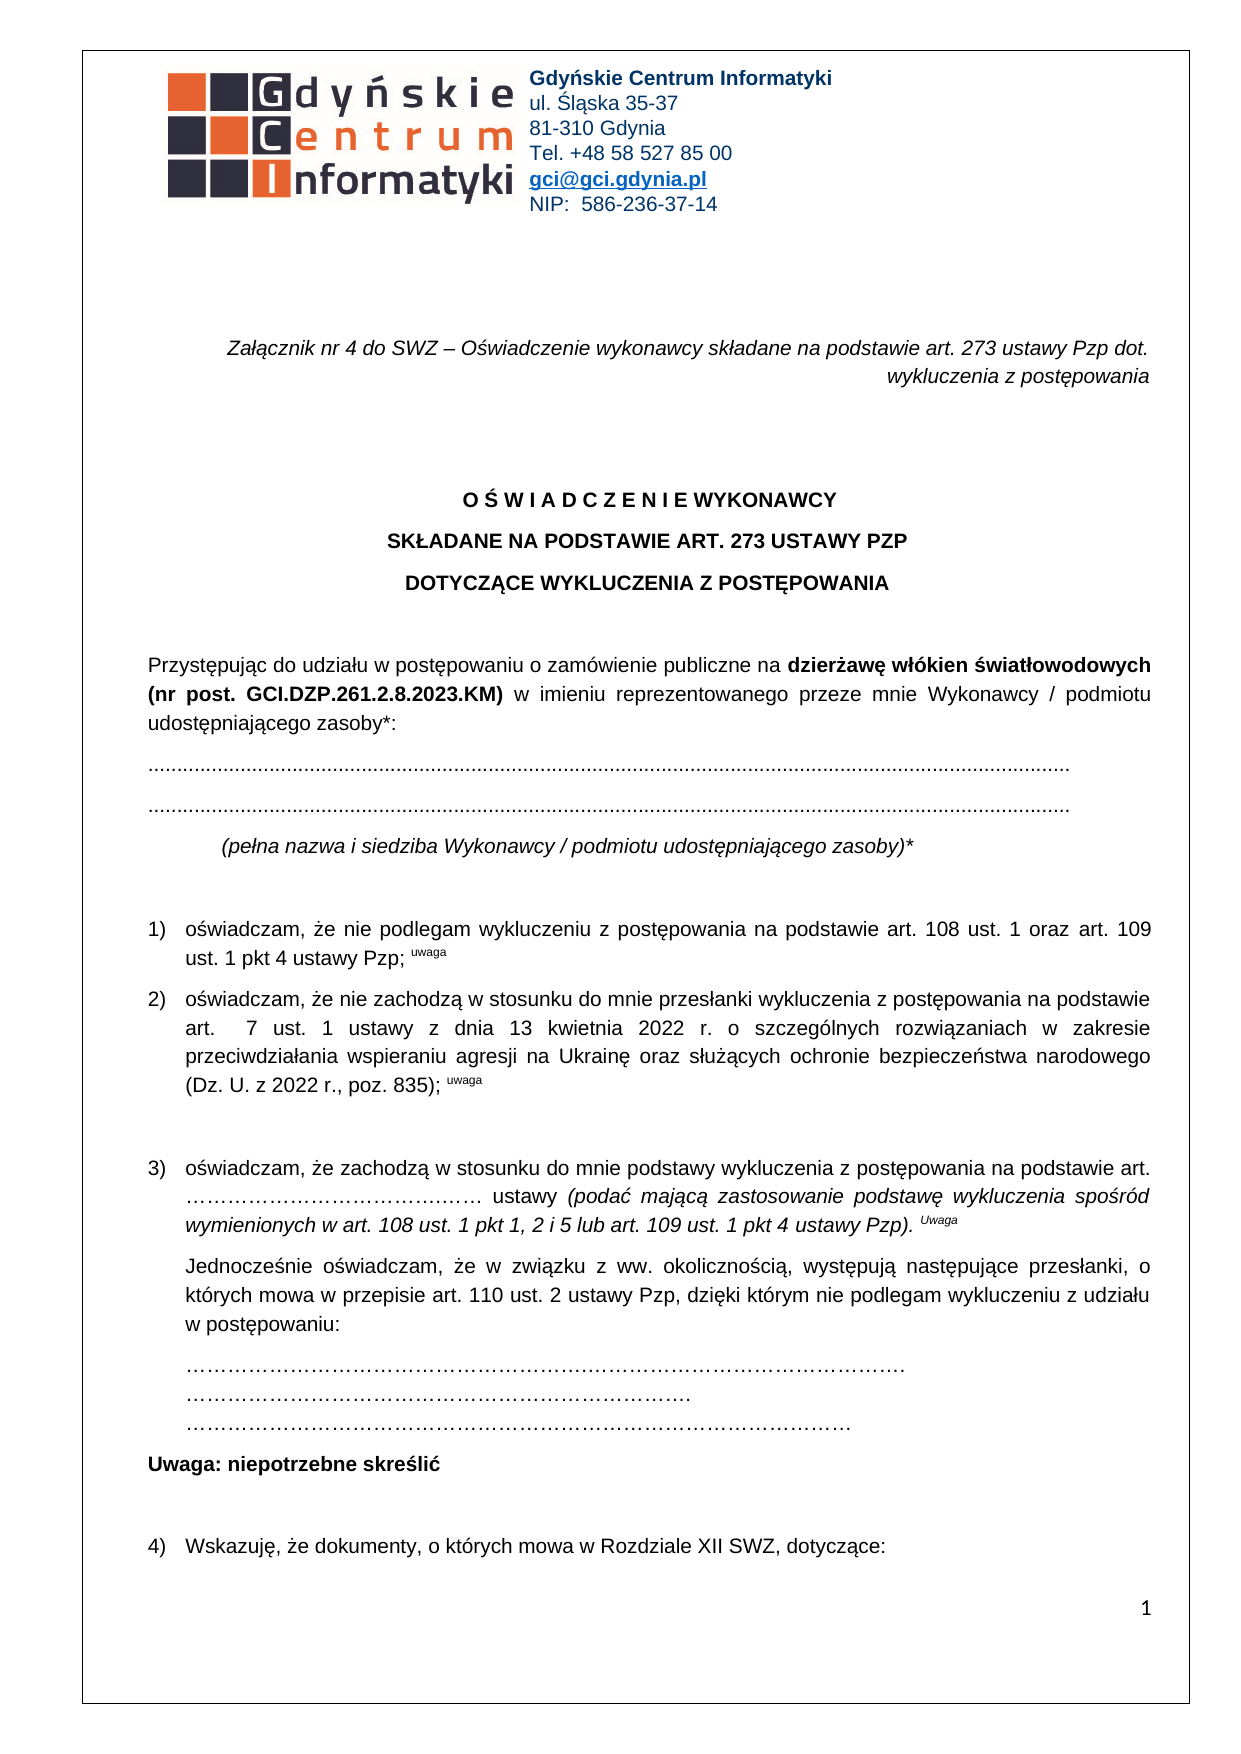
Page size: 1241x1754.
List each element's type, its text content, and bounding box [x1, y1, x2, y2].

text ................................................................................................................................................................ [148, 752, 1152, 776]
list oświadczam, że nie podlegam wykluczeniu z postępowania na podstawie art. 108 ust. 1 oraz art. 109 ust. 1 pkt 4 ustawy Pzp; uwaga [148, 917, 1152, 969]
text DOTYCZĄCE WYKLUCZENIA Z POSTĘPOWANIA [148, 570, 1147, 594]
text Załącznik nr 4 do SWZ – Oświadczenie wykonawcy składane na podstawie art. 273 ustawy Pzp dot. wykluczenia z postępowania [148, 335, 1152, 388]
list oświadczam, że zachodzą w stosunku do mnie podstawy wykluczenia z postępowania na podstawie art. ……………………………….…… ustawy (podać mającą zastosowanie podstawę wykluczenia spośród wymienionych w art. 108 ust. 1 pkt 1, 2 i 5 lub art. 109 ust. 1 pkt 4 ustawy Pzp). Uwaga [148, 1155, 1152, 1237]
text ................................................................................................................................................................ [148, 793, 1152, 817]
text Przystępując do udziału w postępowaniu o zamówienie publiczne na dzierżawę włókien światłowodowych (nr post. GCI.DZP.261.2.8.2023.KM) w imieniu reprezentowanego przeze mnie Wykonawcy / podmiotu udostępniającego zasoby*: [148, 653, 1152, 734]
text Jednocześnie oświadczam, że w związku z ww. okolicznością, występują następujące przesłanki, o których mowa w przepisie art. 110 ust. 2 ustawy Pzp, dzięki którym nie podlegam wykluczeniu z udziału w postępowaniu: [185, 1254, 1152, 1336]
text SKŁADANE NA PODSTAWIE ART. 273 USTAWY PZP [148, 529, 1147, 553]
list oświadczam, że nie zachodzą w stosunku do mnie przesłanki wykluczenia z postępowania na podstawie art. 7 ust. 1 ustawy z dnia 13 kwietnia 2022 r. o szczególnych rozwiązaniach w zakresie przeciwdziałania wspieraniu agresji na Ukrainę oraz służących ochronie bezpieczeństwa narodowego (Dz. U. z 2022 r., poz. 835); uwaga [148, 987, 1152, 1097]
text (pełna nazwa i siedziba Wykonawcy / podmiotu udostępniającego zasoby)* [148, 834, 1152, 858]
text Uwaga: niepotrzebne skreślić [148, 1452, 1152, 1476]
list Wskazuję, że dokumenty, o których mowa w Rozdziale XII SWZ, dotyczące: [148, 1534, 1152, 1558]
text ………………………………………………….……………………………………….……………………………………………………………….…………………………………………………………………………………… [185, 1353, 1152, 1434]
picture [160, 65, 523, 206]
text O Ś W I A D C Z E N I E WYKONAWCY [148, 488, 1152, 512]
